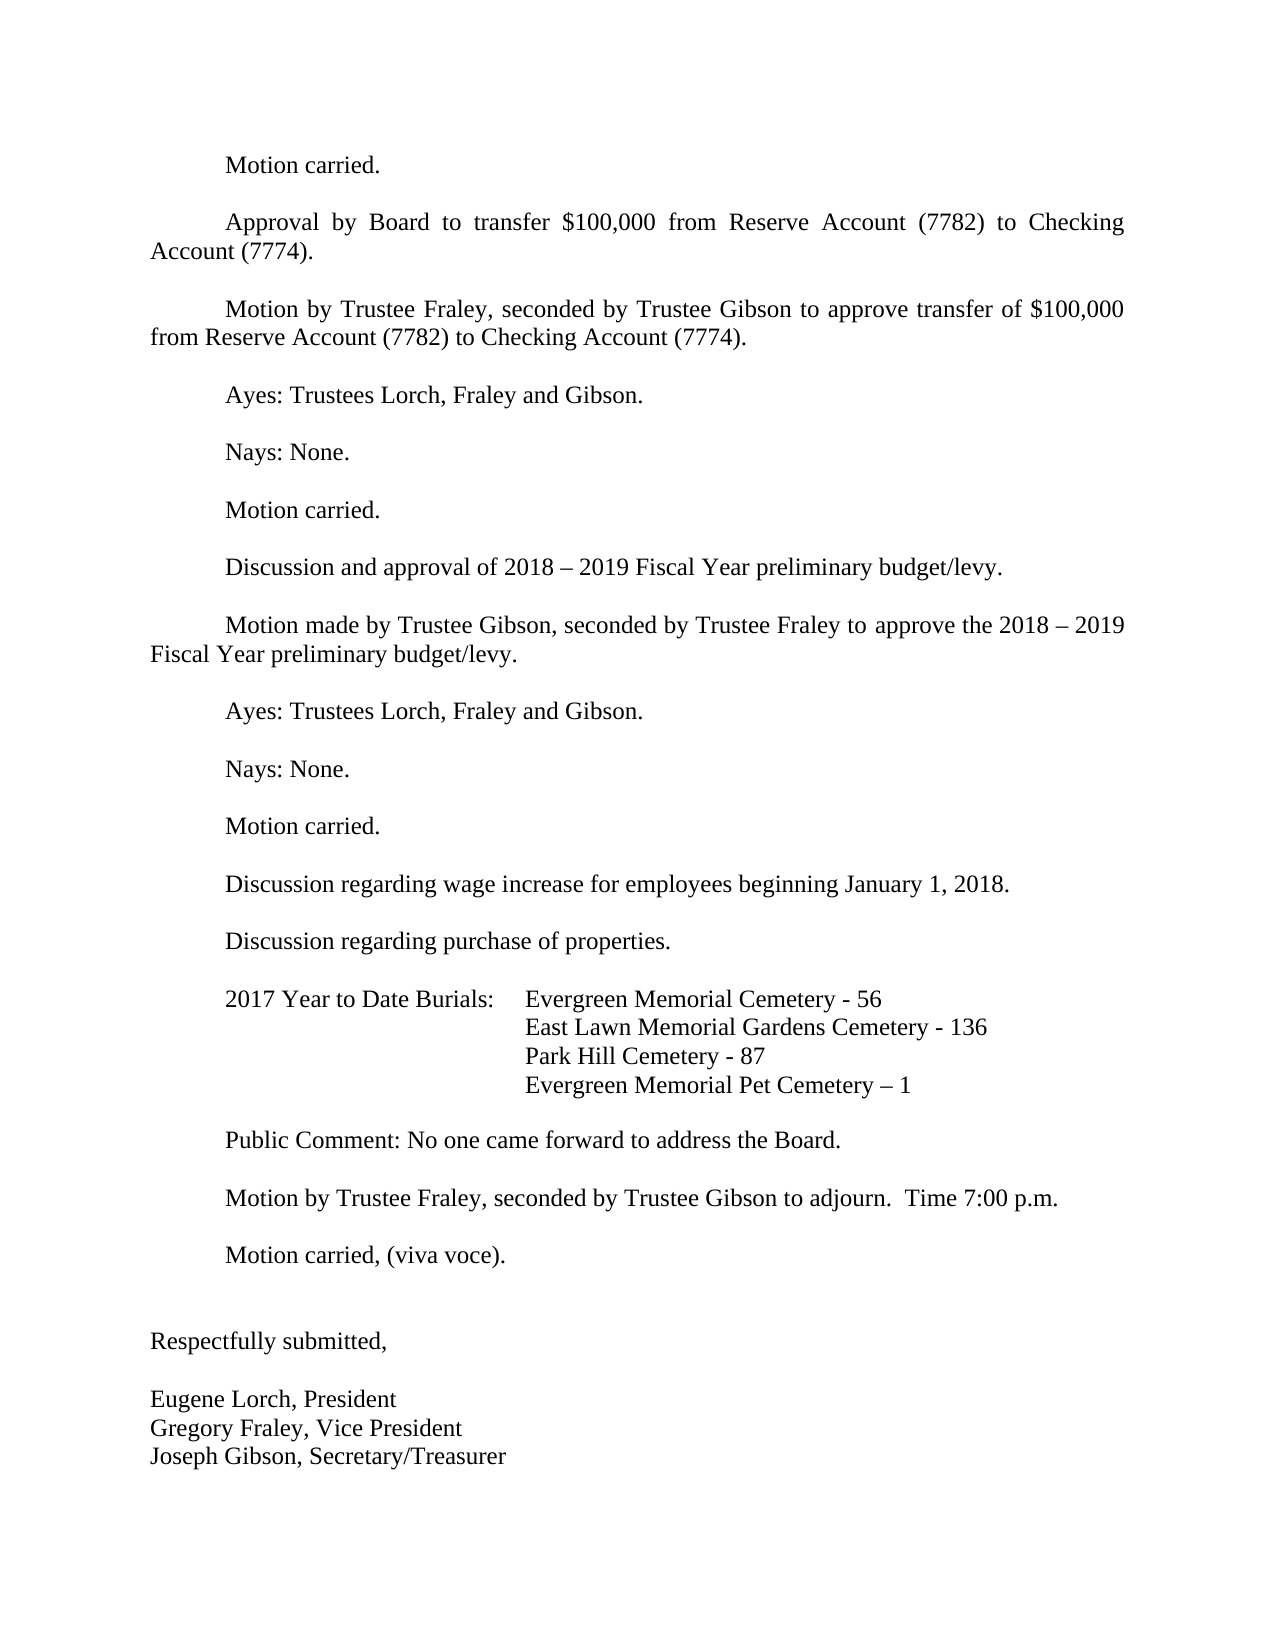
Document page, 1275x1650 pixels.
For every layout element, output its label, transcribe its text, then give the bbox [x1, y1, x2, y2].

text Respectfully submitted, [150, 1326, 1125, 1355]
text Park Hill Cemetery - 87 [262, 1041, 1125, 1070]
text Motion made by Trustee Gibson, seconded by Trustee Fraley to approve the 2018 – 2019 Fiscal Year preliminary budget/levy. [150, 610, 1125, 667]
text Nays: None. [150, 754, 1125, 782]
text Motion carried, (viva voce). [150, 1240, 1125, 1269]
text Discussion and approval of 2018 – 2019 Fiscal Year preliminary budget/levy. [150, 552, 1125, 581]
text 2017 Year to Date Burials: Evergreen Memorial Cemetery - 56 [150, 984, 1125, 1012]
text Motion carried. [150, 150, 1125, 179]
text Motion by Trustee Fraley, seconded by Trustee Gibson to approve transfer of $100,000 from Reserve Account (7782) to Checking Account (7774). [150, 294, 1125, 351]
text Evergreen Memorial Pet Cemetery – 1 [262, 1070, 1125, 1099]
text Discussion regarding wage increase for employees beginning January 1, 2018. [150, 869, 1125, 897]
text East Lawn Memorial Gardens Cemetery - 136 [262, 1012, 1125, 1041]
text Motion by Trustee Fraley, seconded by Trustee Gibson to adjourn. Time 7:00 p.m. [150, 1183, 1125, 1211]
text Ayes: Trustees Lorch, Fraley and Gibson. [150, 696, 1125, 725]
text Nays: None. [150, 437, 1125, 466]
text Gregory Fraley, Vice President [150, 1413, 1125, 1441]
text Public Comment: No one came forward to address the Board. [150, 1125, 1125, 1154]
text Motion carried. [150, 811, 1125, 840]
text Motion carried. [150, 495, 1125, 524]
text Ayes: Trustees Lorch, Fraley and Gibson. [150, 380, 1125, 409]
text Discussion regarding purchase of properties. [150, 926, 1125, 955]
text Eugene Lorch, President [150, 1384, 1125, 1413]
text Approval by Board to transfer $100,000 from Reserve Account (7782) to Checking Account (7774). [150, 207, 1125, 265]
text Joseph Gibson, Secretary/Treasurer [150, 1441, 1125, 1470]
